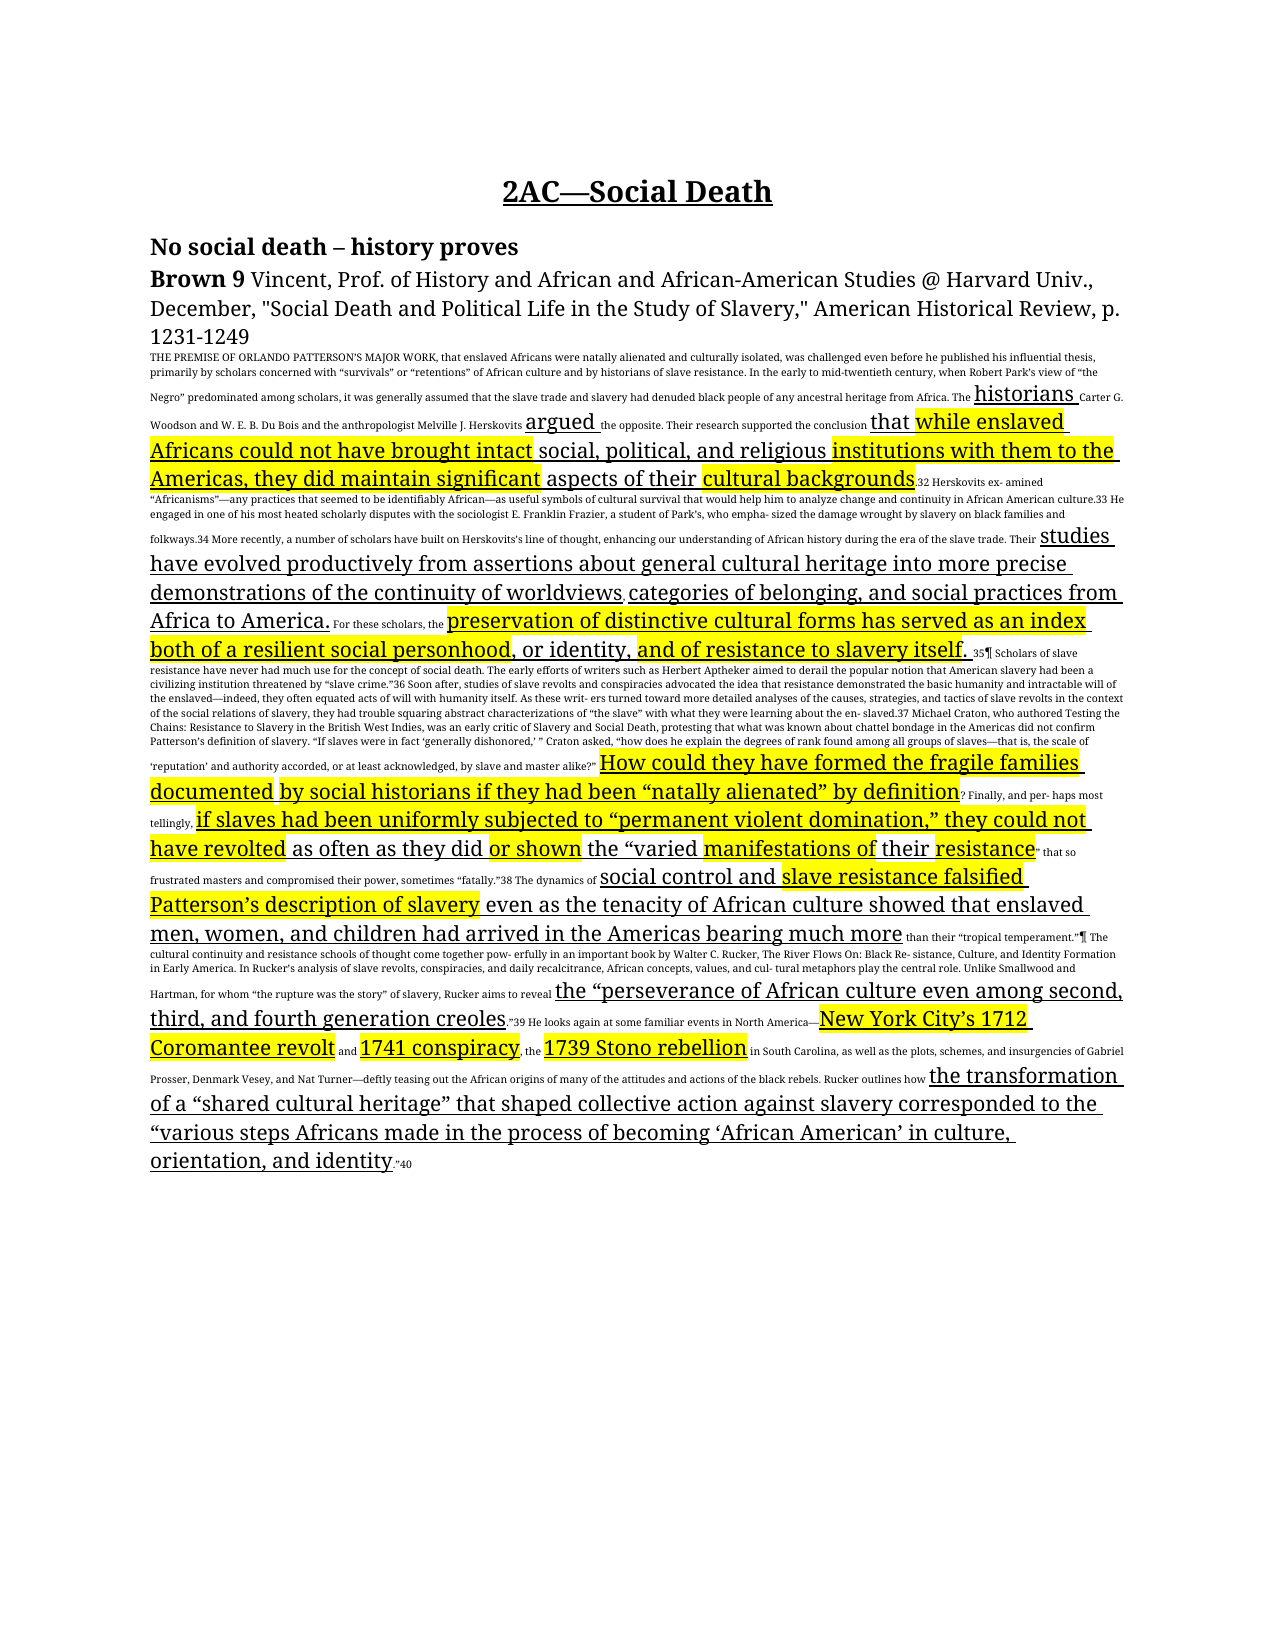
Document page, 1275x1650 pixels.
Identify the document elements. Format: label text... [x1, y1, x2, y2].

text No social death – history proves [150, 231, 1125, 263]
text THE PREMISE OF ORLANDO PATTERSON’S MAJOR WORK, that enslaved Africans were natally alienated and culturally isolated, was challenged even before he published his influential thesis, primarily by scholars concerned with “survivals” or “retentions” of African culture and by historians of slave resistance. In the early to mid-twentieth century, when Robert Park’s view of “the Negro” predominated among scholars, it was generally assumed that the slave trade and slavery had denuded black people of any ancestral heritage from Africa. The historians Carter G. Woodson and W. E. B. Du Bois and the anthropologist Melville J. Herskovits argued the opposite. Their research supported the conclusion that while enslaved Africans could not have brought intact social, political, and religious institutions with them to the Americas, they did maintain significant aspects of their cultural backgrounds.32 Herskovits ex- amined “Africanisms”—any practices that seemed to be identifiably African—as useful symbols of cultural survival that would help him to analyze change and continuity in African American culture.33 He engaged in one of his most heated scholarly disputes with the sociologist E. Franklin Frazier, a student of Park’s, who empha- sized the damage wrought by slavery on black families and folkways.34 More recently, a number of scholars have built on Herskovits’s line of thought, enhancing our understanding of African history during the era of the slave trade. Their studies have evolved productively from assertions about general cultural heritage into more precise demonstrations of the continuity of worldviews, categories of belonging, and social practices from Africa to America. For these scholars, the preservation of distinctive cultural forms has served as an index both of a resilient social personhood, or identity, and of resistance to slavery itself. 35¶ Scholars of slave resistance have never had much use for the concept of social death. The early efforts of writers such as Herbert Aptheker aimed to derail the popular notion that American slavery had been a civilizing institution threatened by “slave crime.”36 Soon after, studies of slave revolts and conspiracies advocated the idea that resistance demonstrated the basic humanity and intractable will of the enslaved—indeed, they often equated acts of will with humanity itself. As these writ- ers turned toward more detailed analyses of the causes, strategies, and tactics of slave revolts in the context of the social relations of slavery, they had trouble squaring abstract characterizations of “the slave” with what they were learning about the en- slaved.37 Michael Craton, who authored Testing the Chains: Resistance to Slavery in the British West Indies, was an early critic of Slavery and Social Death, protesting that what was known about chattel bondage in the Americas did not confirm Patterson’s definition of slavery. “If slaves were in fact ‘generally dishonored,’ ” Craton asked, “how does he explain the degrees of rank found among all groups of slaves—that is, the scale of ‘reputation’ and authority accorded, or at least acknowledged, by slave and master alike?” How could they have formed the fragile families documented by social historians if they had been “natally alienated” by definition? Finally, and per- haps most tellingly, if slaves had been uniformly subjected to “permanent violent domination,” they could not have revolted as often as they did or shown the “varied manifestations of their resistance” that so frustrated masters and compromised their power, sometimes “fatally.”38 The dynamics of social control and slave resistance falsified Patterson’s description of slavery even as the tenacity of African culture showed that enslaved men, women, and children had arrived in the Americas bearing much more than their “tropical temperament.”¶ The cultural continuity and resistance schools of thought come together pow- erfully in an important book by Walter C. Rucker, The River Flows On: Black Re- sistance, Culture, and Identity Formation in Early America. In Rucker’s analysis of slave revolts, conspiracies, and daily recalcitrance, African concepts, values, and cul- tural metaphors play the central role. Unlike Smallwood and Hartman, for whom “the rupture was the story” of slavery, Rucker aims to reveal the “perseverance of African culture even among second, third, and fourth generation creoles.”39 He looks again at some familiar events in North America—New York City’s 1712 Coromantee revolt and 1741 conspiracy, the 1739 Stono rebellion in South Carolina, as well as the plots, schemes, and insurgencies of Gabriel Prosser, Denmark Vesey, and Nat Turner—deftly teasing out the African origins of many of the attitudes and actions of the black rebels. Rucker outlines how the transformation of a “shared cultural heritage” that shaped collective action against slavery corresponded to the “various steps Africans made in the process of becoming ‘African American’ in culture, orientation, and identity.”40 [150, 351, 1125, 1175]
text Brown 9 Vincent, Prof. of History and African and African-American Studies @ Harvard Univ., December, "Social Death and Political Life in the Study of Slavery," American Historical Review, p. 1231-1249 [150, 263, 1125, 351]
text 2AC—Social Death [150, 171, 1125, 211]
